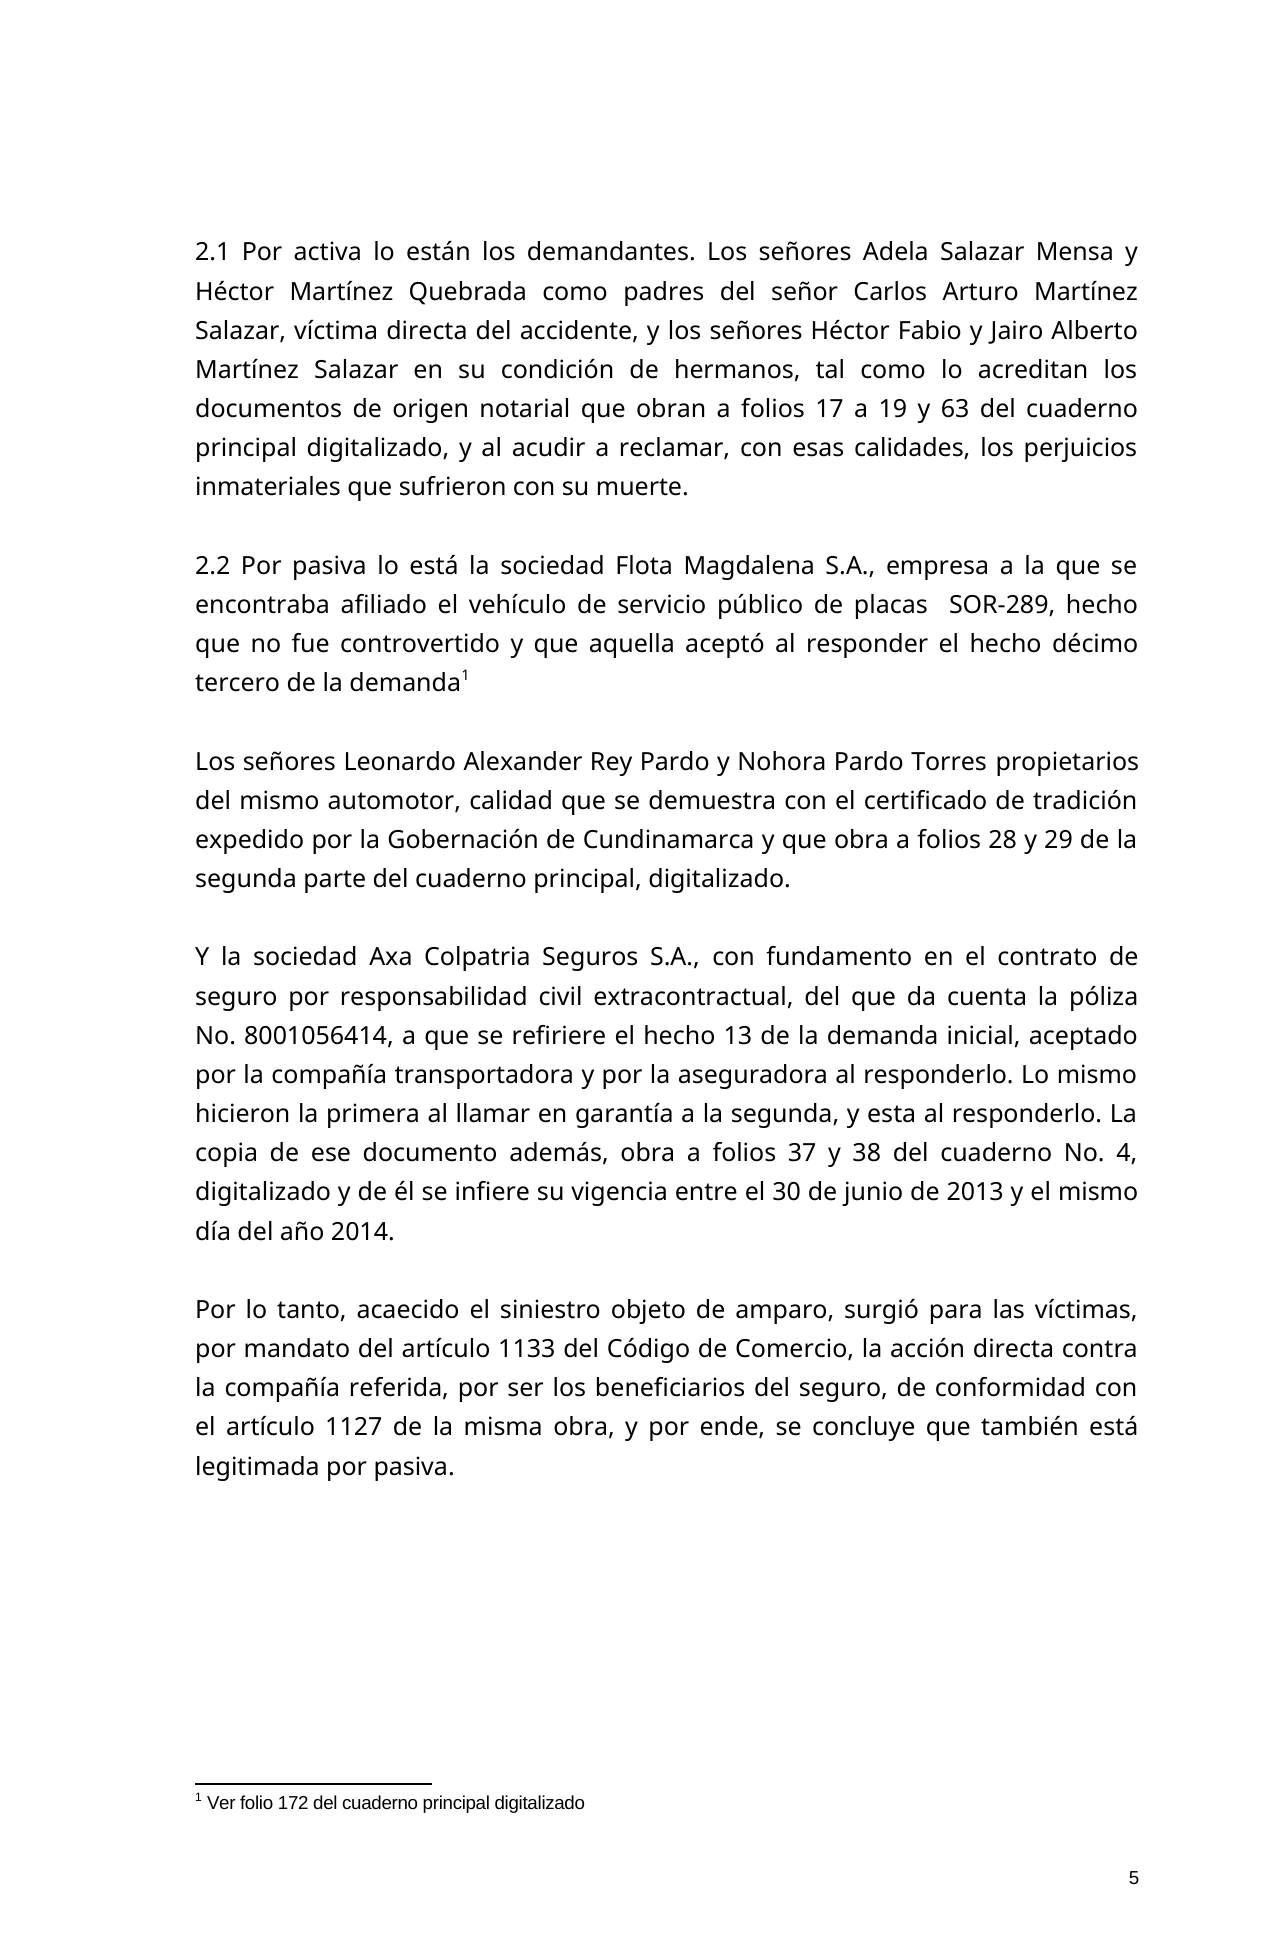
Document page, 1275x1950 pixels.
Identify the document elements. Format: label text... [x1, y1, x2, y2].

text Y la sociedad Axa Colpatria Seguros S.A., con fundamento en el contrato de seguro por responsabilidad civil extracontractual, del que da cuenta la póliza No. 8001056414, a que se refiriere el hecho 13 de la demanda inicial, aceptado por la compañía transportadora y por la aseguradora al responderlo. Lo mismo hicieron la primera al llamar en garantía a la segunda, y esta al responderlo. La copia de ese documento además, obra a folios 37 y 38 del cuaderno No. 4, digitalizado y de él se infiere su vigencia entre el 30 de junio de 2013 y el mismo día del año 2014. [195, 939, 1139, 1247]
text Los señores Leonardo Alexander Rey Pardo y Nohora Pardo Torres propietarios del mismo automotor, calidad que se demuestra con el certificado de tradición expedido por la Gobernación de Cundinamarca y que obra a folios 28 y 29 de la segunda parte del cuaderno principal, digitalizado. [195, 743, 1139, 895]
text 2.1 Por activa lo están los demandantes. Los señores Adela Salazar Mensa y Héctor Martínez Quebrada como padres del señor Carlos Arturo Martínez Salazar, víctima directa del accidente, y los señores Héctor Fabio y Jairo Alberto Martínez Salazar en su condición de hermanos, tal como lo acreditan los documentos de origen notarial que obran a folios 17 a 19 y 63 del cuaderno principal digitalizado, y al acudir a reclamar, con esas calidades, los perjuicios inmateriales que sufrieron con su muerte. [195, 234, 1139, 503]
text 2.2 Por pasiva lo está la sociedad Flota Magdalena S.A., empresa a la que se encontraba afiliado el vehículo de servicio público de placas SOR-289, hecho que no fue controvertido y que aquella aceptó al responder el hecho décimo tercero de la demanda [195, 547, 1139, 699]
text Por lo tanto, acaecido el siniestro objeto de amparo, surgió para las víctimas, por mandato del artículo 1133 del Código de Comercio, la acción directa contra la compañía referida, por ser los beneficiarios del seguro, de conformidad con el artículo 1127 de la misma obra, y por ende, se concluye que también está legitimada por pasiva. [195, 1292, 1139, 1482]
